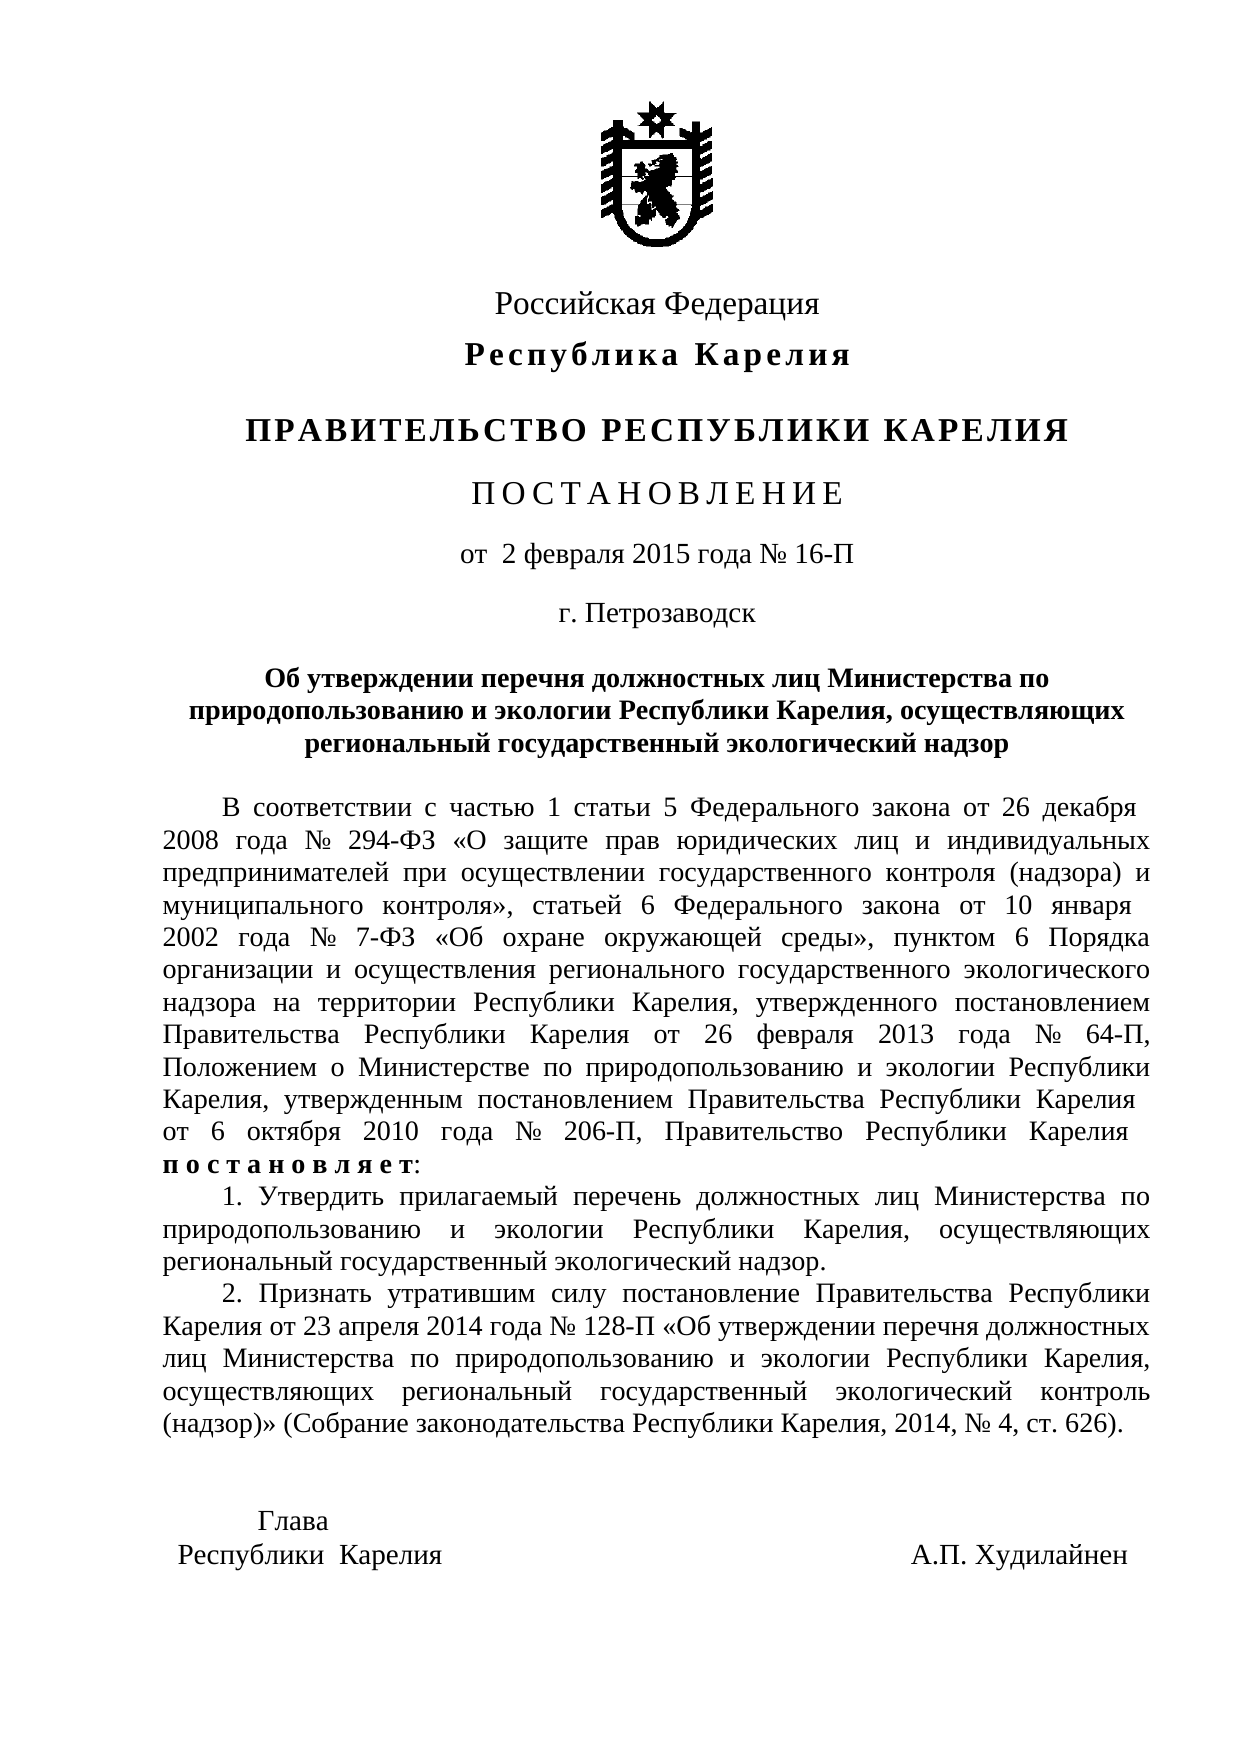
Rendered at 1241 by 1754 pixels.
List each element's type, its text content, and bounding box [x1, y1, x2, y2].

text Глава [177, 1503, 1152, 1537]
subtitle ПОСТАНОВЛЕНИЕ [162, 473, 1152, 511]
text от 2 февраля 2015 года № 16-П [162, 536, 1152, 570]
text В соответствии с частью 1 статьи 5 Федерального закона от 26 декабря 2008 года № 294-ФЗ «О защите прав юридических лиц и индивидуальных предпринимателей при осуществлении государственного контроля (надзора) и муниципального контроля», статьей 6 Федерального закона от 10 января 2002 года № 7-ФЗ «Об охране окружающей среды», пунктом 6 Порядка организации и осуществления регионального государственного экологического надзора на территории Республики Карелия, утвержденного постановлением Правительства Республики Карелия от 26 февраля 2013 года № 64-П, Положением о Министерстве по природопользованию и экологии Республики Карелия, утвержденным постановлением Правительства Республики Карелия от 6 октября 2010 года № 206-П, Правительство Республики Карелия п о с т а н о в л я е т: [162, 791, 1152, 1179]
text г. Петрозаводск [162, 595, 1152, 628]
picture [581, 88, 733, 271]
text 1. Утвердить прилагаемый перечень должностных лиц Министерства по природопользованию и экологии Республики Карелия, осуществляющих региональный государственный экологический надзор. [162, 1179, 1152, 1276]
text Республики Карелия А.П. Худилайнен [177, 1537, 1152, 1570]
subtitle Республика Карелия [162, 334, 1152, 372]
text 2. Признать утратившим силу постановление Правительства Республики Карелия от 23 апреля 2014 года № 128-П «Об утверждении перечня должностных лиц Министерства по природопользованию и экологии Республики Карелия, осуществляющих региональный государственный экологический контроль (надзор)» (Собрание законодательства Республики Карелия, 2014, № 4, ст. 626). [162, 1276, 1152, 1438]
subtitle Российская Федерация [162, 283, 1152, 321]
subtitle ПРАВИТЕЛЬСТВО РЕСПУБЛИКИ КАРЕЛИЯ [162, 410, 1152, 448]
text Об утверждении перечня должностных лиц Министерства по природопользованию и экологии Республики Карелия, осуществляющих региональный государственный экологический надзор [162, 661, 1152, 758]
